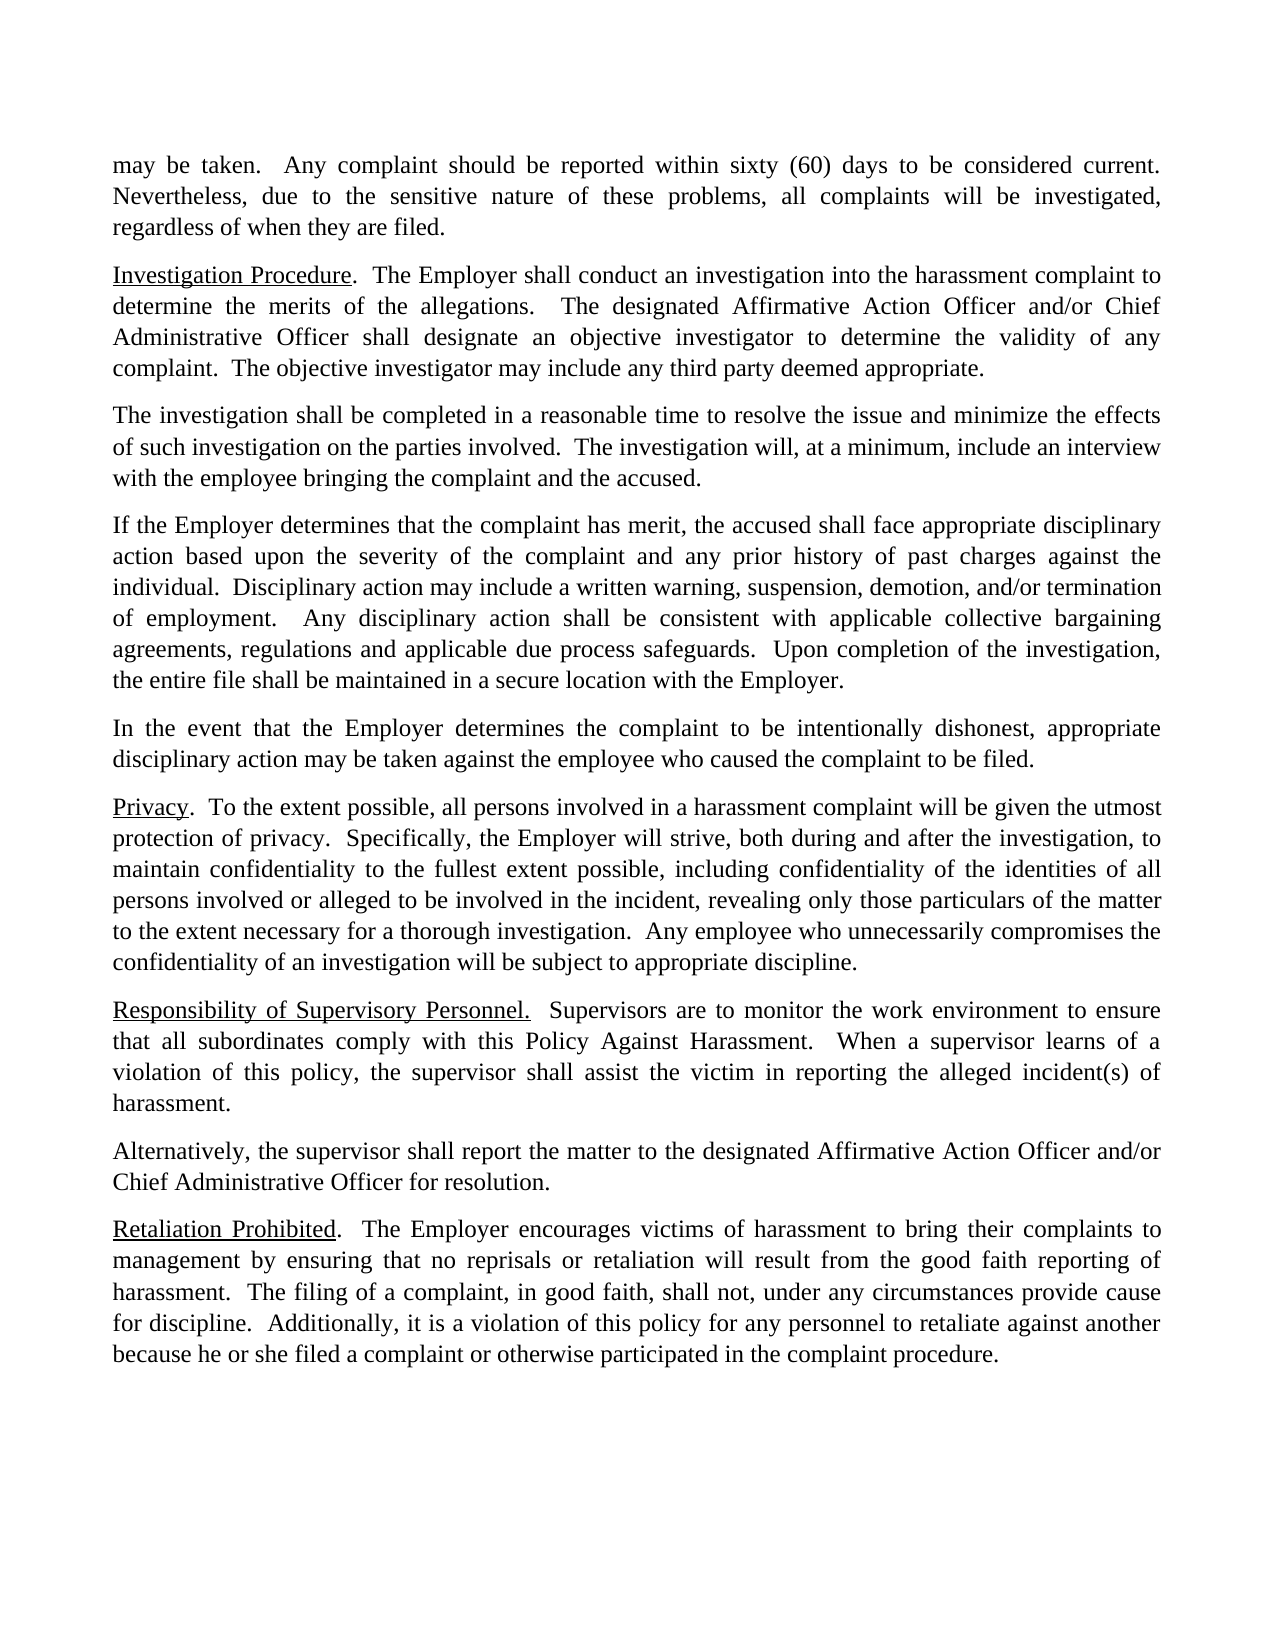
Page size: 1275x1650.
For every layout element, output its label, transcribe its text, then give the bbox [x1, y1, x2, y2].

text The investigation shall be completed in a reasonable time to resolve the issue and minimize the effects of such investigation on the parties involved. The investigation will, at a minimum, include an interview with the employee bringing the complaint and the accused. [112, 401, 1162, 491]
text Responsibility of Supervisory Personnel. Supervisors are to monitor the work environment to ensure that all subordinates comply with this Policy Against Harassment. When a supervisor learns of a violation of this policy, the supervisor shall assist the victim in reporting the alleged incident(s) of harassment. [112, 995, 1162, 1117]
text Privacy. To the extent possible, all persons involved in a harassment complaint will be given the utmost protection of privacy. Specifically, the Employer will strive, both during and after the investigation, to maintain confidentiality to the fullest extent possible, including confidentiality of the identities of all persons involved or alleged to be involved in the incident, revealing only those particulars of the matter to the extent necessary for a thorough investigation. Any employee who unnecessarily compromises the confidentiality of an investigation will be subject to appropriate discipline. [112, 792, 1162, 976]
text If the Employer determines that the complaint has merit, the accused shall face appropriate disciplinary action based upon the severity of the complaint and any prior history of past charges against the individual. Disciplinary action may include a written warning, suspension, demotion, and/or termination of employment. Any disciplinary action shall be consistent with applicable collective bargaining agreements, regulations and applicable due process safeguards. Upon completion of the investigation, the entire file shall be maintained in a secure location with the Employer. [112, 510, 1162, 694]
text Alternatively, the supervisor shall report the matter to the designated Affirmative Action Officer and/or Chief Administrative Officer for resolution. [112, 1136, 1162, 1196]
text In the event that the Employer determines the complaint to be intentionally dishonest, appropriate disciplinary action may be taken against the employee who caused the complaint to be filed. [112, 713, 1162, 773]
text Investigation Procedure. The Employer shall conduct an investigation into the harassment complaint to determine the merits of the allegations. The designated Affirmative Action Officer and/or Chief Administrative Officer shall designate an objective investigator to determine the validity of any complaint. The objective investigator may include any third party deemed appropriate. [112, 260, 1162, 382]
text Retaliation Prohibited. The Employer encourages victims of harassment to bring their complaints to management by ensuring that no reprisals or retaliation will result from the good faith reporting of harassment. The filing of a complaint, in good faith, shall not, under any circumstances provide cause for discipline. Additionally, it is a violation of this policy for any personnel to retaliate against another because he or she filed a complaint or otherwise participated in the complaint procedure. [112, 1214, 1162, 1367]
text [112, 150, 1162, 241]
